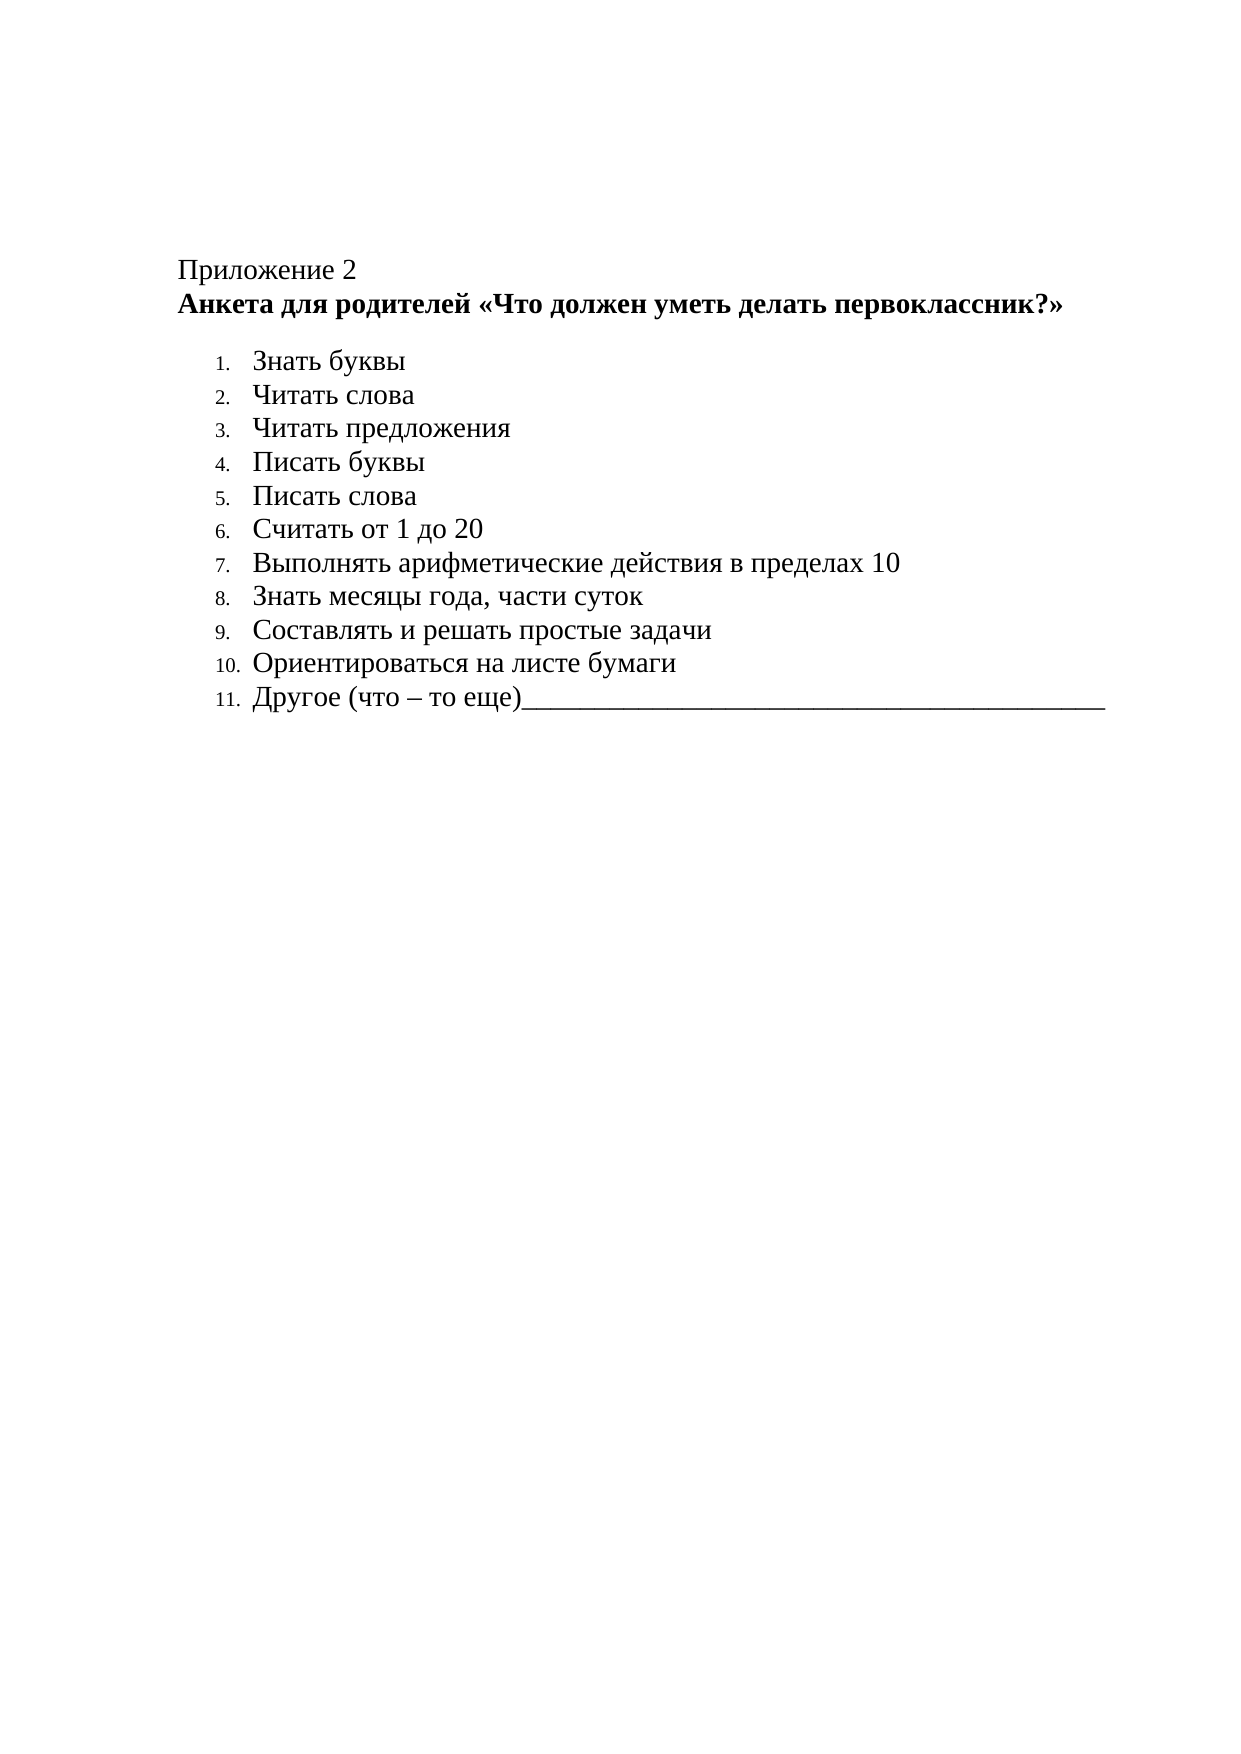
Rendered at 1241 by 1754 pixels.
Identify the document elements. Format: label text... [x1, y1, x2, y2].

list Другое (что – то еще)________________________________________ [215, 679, 1152, 712]
text Приложение 2 [177, 252, 1152, 286]
text Анкета для родителей «Что должен уметь делать первоклассник?» [177, 286, 1152, 319]
list Читать предложения [215, 411, 1152, 444]
list Считать от 1 до 20 [215, 511, 1152, 545]
list Ориентироваться на листе бумаги [215, 645, 1152, 679]
list Составлять и решать простые задачи [215, 612, 1152, 645]
list Писать слова [215, 478, 1152, 511]
list Знать месяцы года, части суток [215, 578, 1152, 612]
list Выполнять арифметические действия в пределах 10 [215, 545, 1152, 578]
list Писать буквы [215, 444, 1152, 478]
list Читать слова [215, 377, 1152, 411]
list Знать буквы [215, 343, 1152, 377]
